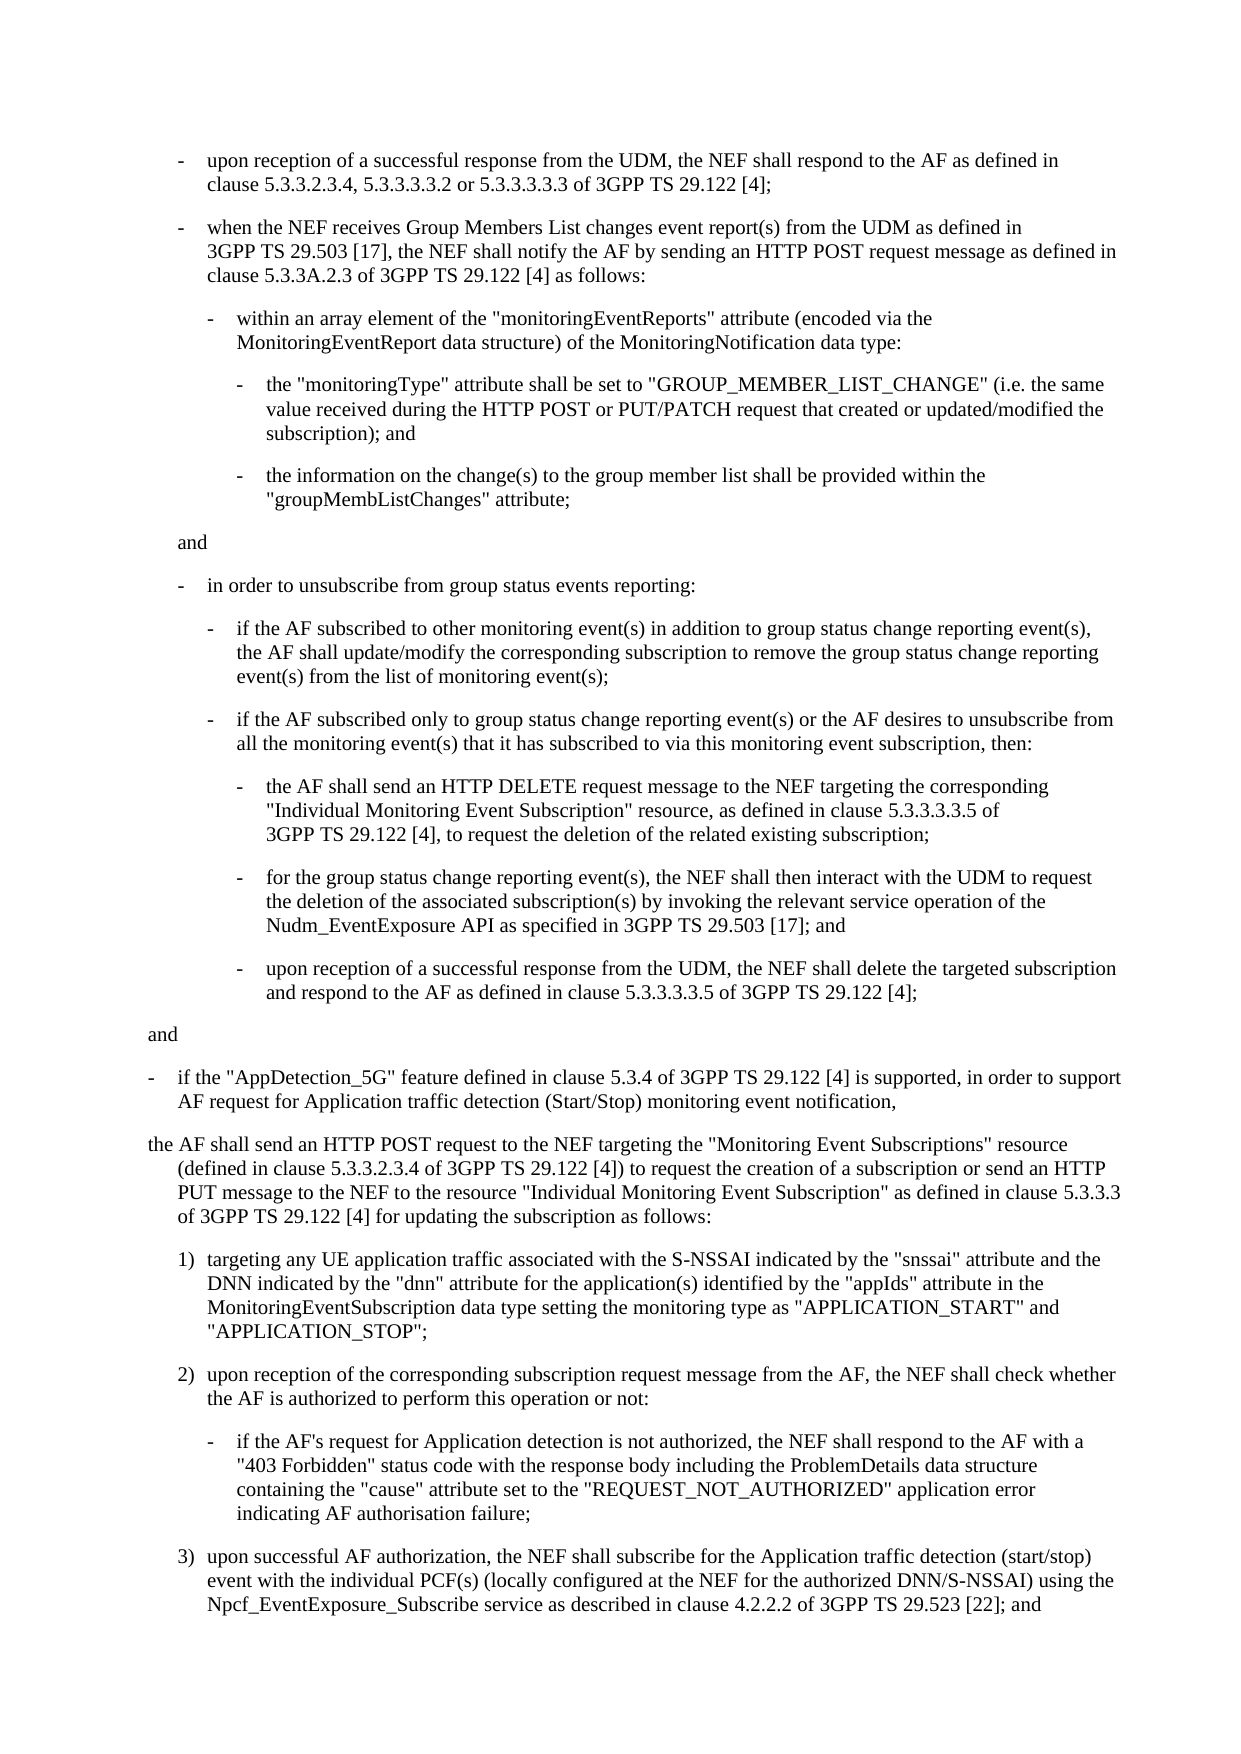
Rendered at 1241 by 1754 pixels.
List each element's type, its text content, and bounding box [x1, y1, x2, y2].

text and [177, 530, 1122, 554]
text and [148, 1022, 1122, 1046]
text 1) targeting any UE application traffic associated with the S-NSSAI indicated by the "snssai" attribute and the DNN indicated by the "dnn" attribute for the application(s) identified by the "appIds" attribute in the MonitoringEventSubscription data type setting the monitoring type as "APPLICATION_START" and "APPLICATION_STOP"; [177, 1247, 1122, 1343]
text - in order to unsubscribe from group status events reporting: [177, 573, 1122, 597]
text - if the AF subscribed only to group status change reporting event(s) or the AF desires to unsubscribe from all the monitoring event(s) that it has subscribed to via this monitoring event subscription, then: [207, 707, 1122, 755]
text the AF shall send an HTTP POST request to the NEF targeting the "Monitoring Event Subscriptions" resource (defined in clause 5.3.3.2.3.4 of 3GPP TS 29.122 [4]) to request the creation of a subscription or send an HTTP PUT message to the NEF to the resource "Individual Monitoring Event Subscription" as defined in clause 5.3.3.3 of 3GPP TS 29.122 [4] for updating the subscription as follows: [148, 1132, 1122, 1228]
text - when the NEF receives Group Members List changes event report(s) from the UDM as defined in 3GPP TS 29.503 [17], the NEF shall notify the AF by sending an HTTP POST request message as defined in clause 5.3.3A.2.3 of 3GPP TS 29.122 [4] as follows: [177, 214, 1122, 287]
text - upon reception of a successful response from the UDM, the NEF shall delete the targeted subscription and respond to the AF as defined in clause 5.3.3.3.3.5 of 3GPP TS 29.122 [4]; [236, 956, 1122, 1004]
text - the AF shall send an HTTP DELETE request message to the NEF targeting the corresponding "Individual Monitoring Event Subscription" resource, as defined in clause 5.3.3.3.3.5 of 3GPP TS 29.122 [4], to request the deletion of the related existing subscription; [236, 774, 1122, 846]
text - if the "AppDetection_5G" feature defined in clause 5.3.4 of 3GPP TS 29.122 [4] is supported, in order to support AF request for Application traffic detection (Start/Stop) monitoring event notification, [148, 1065, 1122, 1113]
text 2) upon reception of the corresponding subscription request message from the AF, the NEF shall check whether the AF is authorized to perform this operation or not: [177, 1362, 1122, 1410]
text 3) upon successful AF authorization, the NEF shall subscribe for the Application traffic detection (start/stop) event with the individual PCF(s) (locally configured at the NEF for the authorized DNN/S-NSSAI) using the Npcf_EventExposure_Subscribe service as described in clause 4.2.2.2 of 3GPP TS 29.523 [22]; and [177, 1544, 1122, 1616]
text - within an array element of the "monitoringEventReports" attribute (encoded via the MonitoringEventReport data structure) of the MonitoringNotification data type: [207, 306, 1122, 354]
text - the "monitoringType" attribute shall be set to "GROUP_MEMBER_LIST_CHANGE" (i.e. the same value received during the HTTP POST or PUT/PATCH request that created or updated/modified the subscription); and [236, 372, 1122, 444]
text - upon reception of a successful response from the UDM, the NEF shall respond to the AF as defined in clause 5.3.3.2.3.4, 5.3.3.3.3.2 or 5.3.3.3.3.3 of 3GPP TS 29.122 [4]; [177, 148, 1122, 196]
text - if the AF subscribed to other monitoring event(s) in addition to group status change reporting event(s), the AF shall update/modify the corresponding subscription to remove the group status change reporting event(s) from the list of monitoring event(s); [207, 616, 1122, 688]
text - for the group status change reporting event(s), the NEF shall then interact with the UDM to request the deletion of the associated subscription(s) by invoking the relevant service operation of the Nudm_EventExposure API as specified in 3GPP TS 29.503 [17]; and [236, 864, 1122, 937]
text - if the AF's request for Application detection is not authorized, the NEF shall respond to the AF with a "403 Forbidden" status code with the response body including the ProblemDetails data structure containing the "cause" attribute set to the "REQUEST_NOT_AUTHORIZED" application error indicating AF authorisation failure; [207, 1429, 1122, 1525]
text - the information on the change(s) to the group member list shall be provided within the "groupMembListChanges" attribute; [236, 463, 1122, 511]
